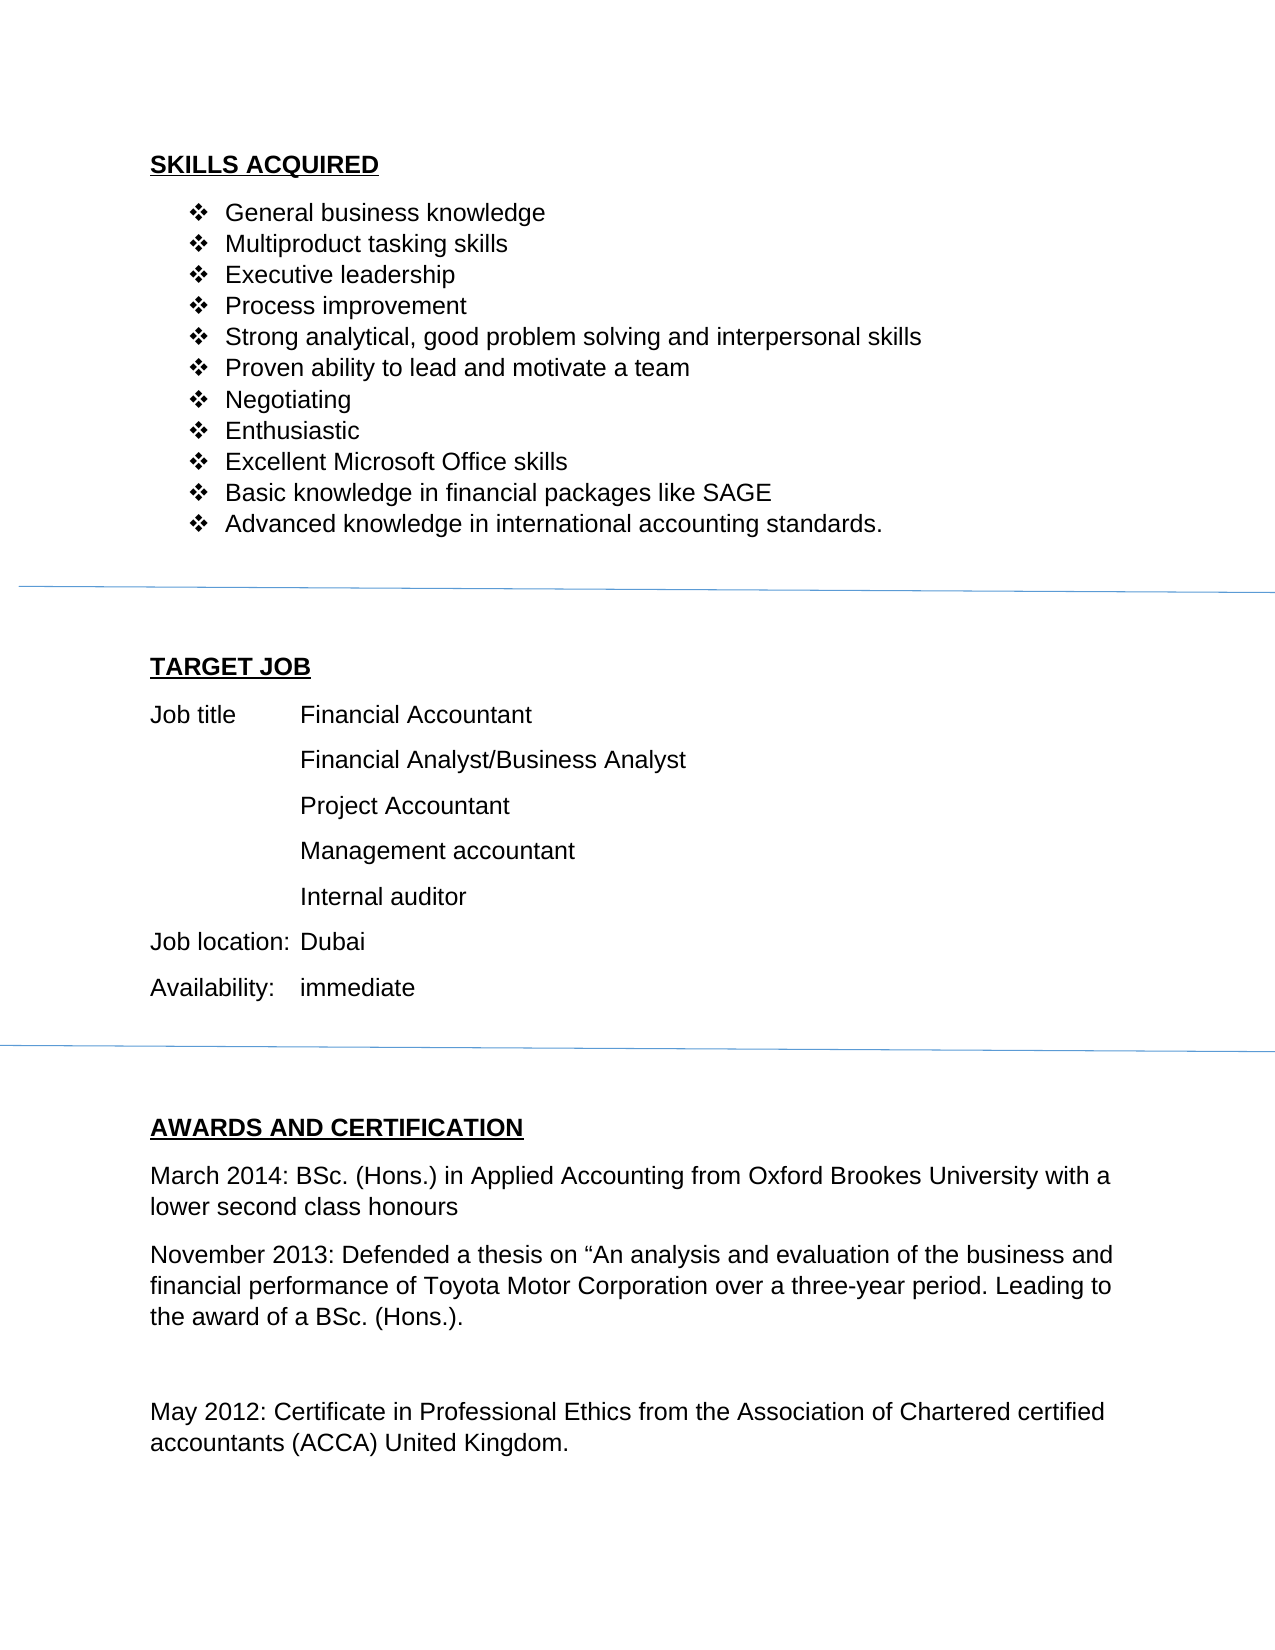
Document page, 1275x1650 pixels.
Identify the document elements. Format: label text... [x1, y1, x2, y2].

text TARGET JOB [150, 652, 1125, 681]
text May 2012: Certificate in Professional Ethics from the Association of Chartered certified accountants (ACCA) United Kingdom. [150, 1397, 1125, 1457]
list Executive leadership [187, 260, 1125, 289]
list Negotiating [187, 384, 1125, 413]
text Availability: immediate [150, 973, 1125, 1001]
text Project Accountant [150, 791, 1125, 820]
text March 2014: BSc. (Hons.) in Applied Accounting from Oxford Brookes University with a lower second class honours [150, 1161, 1125, 1221]
text Management accountant [225, 836, 1125, 865]
list Process improvement [187, 291, 1125, 320]
text Financial Analyst/Business Analyst [150, 746, 1125, 774]
list Basic knowledge in financial packages like SAGE [187, 478, 1125, 507]
text SKILLS ACQUIRED [150, 150, 1125, 179]
text Job title Financial Accountant [150, 700, 1125, 729]
list Proven ability to lead and motivate a team [187, 353, 1125, 382]
text Job location: Dubai [150, 927, 1125, 956]
list Strong analytical, good problem solving and interpersonal skills [187, 322, 1125, 351]
text Internal auditor [225, 882, 1125, 911]
text AWARDS AND CERTIFICATION [150, 1113, 1125, 1142]
list Multiproduct tasking skills [187, 229, 1125, 258]
list Excellent Microsoft Office skills [187, 447, 1125, 476]
list Enthusiastic [187, 416, 1125, 444]
list General business knowledge [187, 198, 1125, 227]
text November 2013: Defended a thesis on “An analysis and evaluation of the business and financial performance of Toyota Motor Corporation over a three-year period. Leading to the award of a BSc. (Hons.). [150, 1240, 1125, 1331]
list Advanced knowledge in international accounting standards. [187, 509, 1125, 538]
